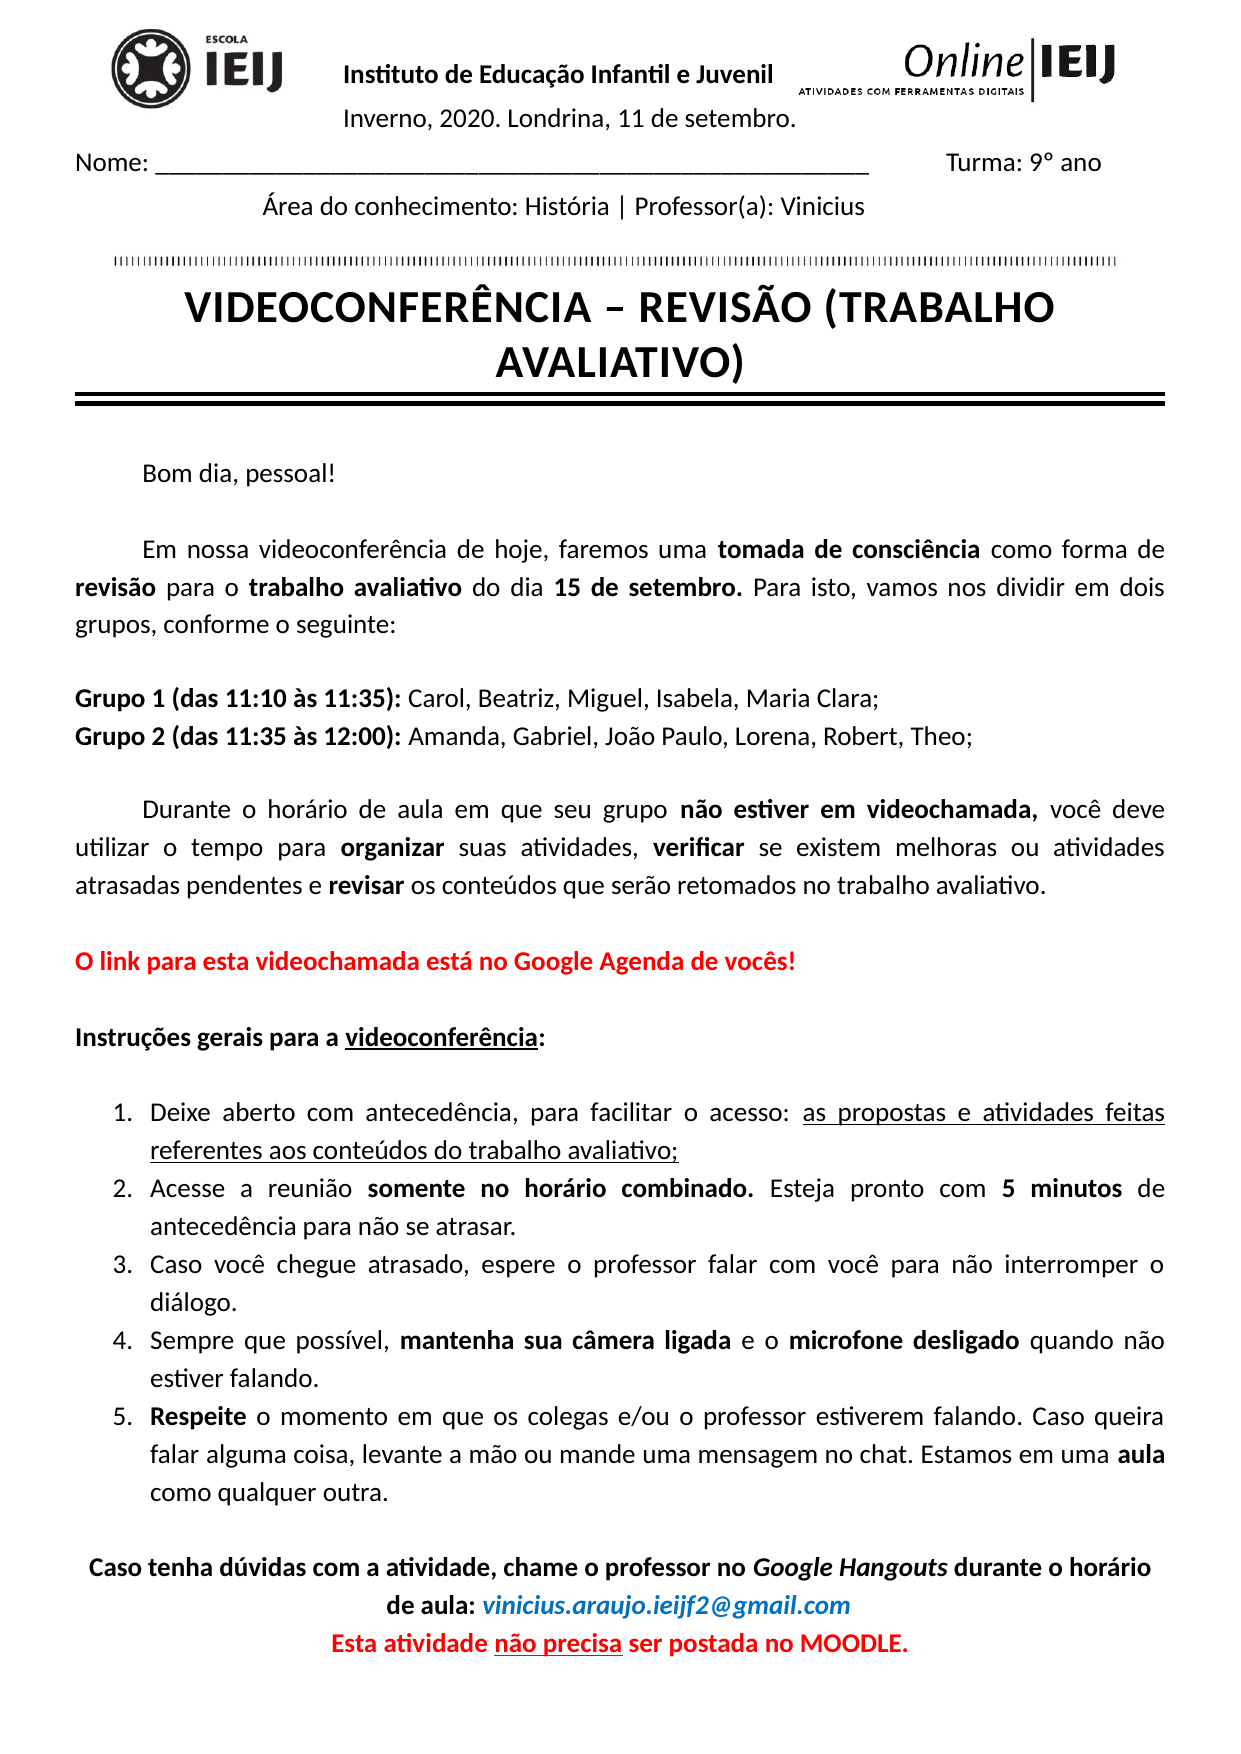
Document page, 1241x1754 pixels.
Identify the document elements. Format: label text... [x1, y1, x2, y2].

list Respeite o momento em que os colegas e/ou o professor estiverem falando. Caso queira falar alguma coisa, levante a mão ou mande uma mensagem no chat. Estamos em uma aula como qualquer outra. [112, 1399, 1165, 1508]
text Em nossa videoconferência de hoje, faremos uma tomada de consciência como forma de revisão para o trabalho avaliativo do dia 15 de setembro. Para isto, vamos nos dividir em dois grupos, conforme o seguinte: [75, 532, 1165, 641]
text Esta atividade não precisa ser postada no MOODLE. [75, 1626, 1165, 1659]
list Acesse a reunião somente no horário combinado. Esteja pronto com 5 minutos de antecedência para não se atrasar. [112, 1171, 1165, 1242]
text Durante o horário de aula em que seu grupo não estiver em videochamada, você deve utilizar o tempo para organizar suas atividades, verificar se existem melhoras ou atividades atrasadas pendentes e revisar os conteúdos que serão retomados no trabalho avaliativo. [75, 792, 1165, 901]
text Grupo 2 (das 11:35 às 12:00): Amanda, Gabriel, João Paulo, Lorena, Robert, Theo; [75, 719, 1165, 752]
list Caso você chegue atrasado, espere o professor falar com você para não interromper o diálogo. [112, 1247, 1165, 1318]
list Deixe aberto com antecedência, para facilitar o acesso: as propostas e atividades feitas referentes aos conteúdos do trabalho avaliativo; [112, 1096, 1165, 1166]
text Grupo 1 (das 11:10 às 11:35): Carol, Beatriz, Miguel, Isabela, Maria Clara; [75, 681, 1165, 714]
text Instruções gerais para a videoconferência: [75, 1020, 1165, 1053]
text O link para esta videochamada está no Google Agenda de vocês! [75, 944, 1165, 977]
text Caso tenha dúvidas com a atividade, chame o professor no Google Hangouts durante o horário de aula: vinicius.araujo.ieijf2@gmail.com [75, 1551, 1165, 1621]
list Sempre que possível, mantenha sua câmera ligada e o microfone desligado quando não estiver falando. [112, 1323, 1165, 1394]
picture [0, 0, 1239, 300]
text Bom dia, pessoal! [75, 456, 1165, 489]
text VIDEOCONFERÊNCIA – revisão (trabalho avaliativo) [75, 277, 1165, 392]
